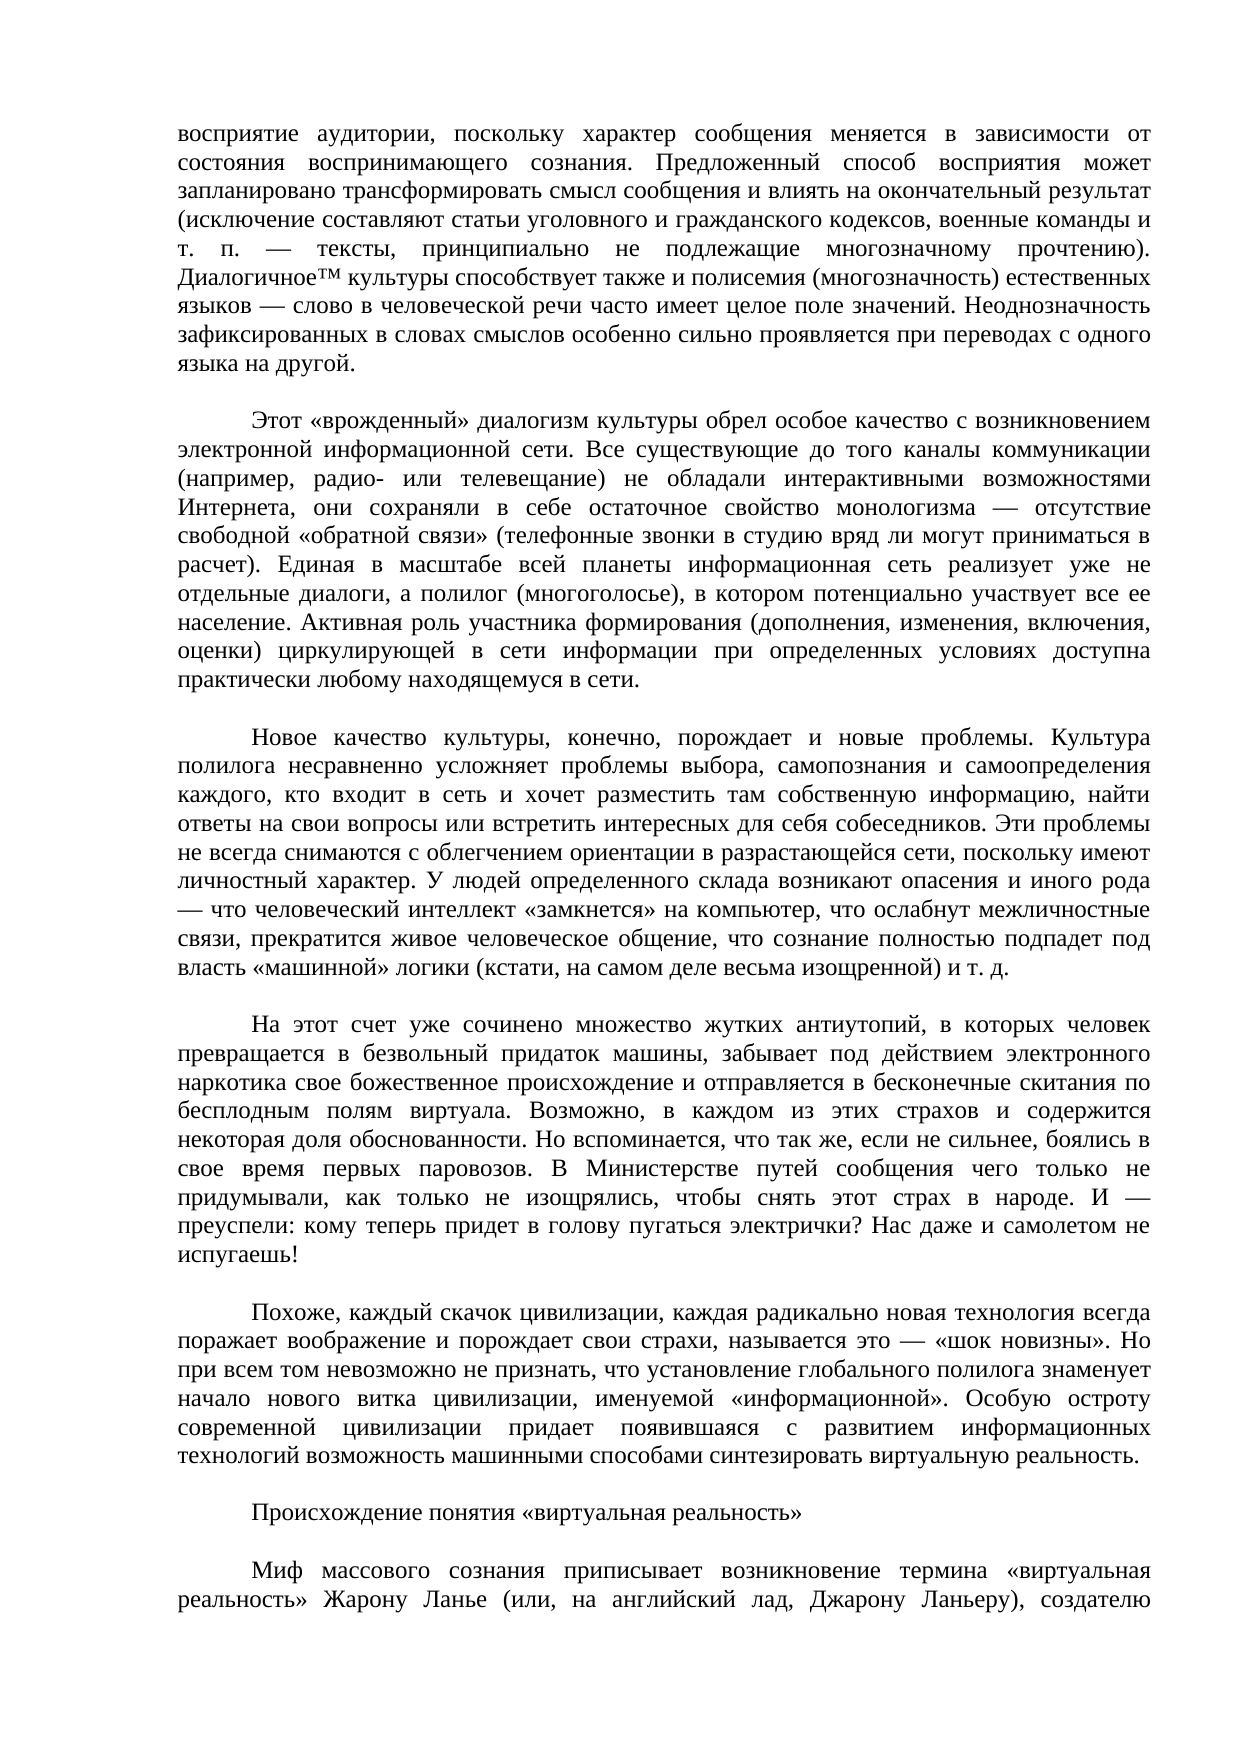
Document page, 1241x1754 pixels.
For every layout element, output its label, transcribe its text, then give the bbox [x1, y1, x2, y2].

text Новое качество культуры, конечно, порождает и новые проблемы. Культура полилога несравненно усложняет проблемы выбора, самопознания и самоопределения каждого, кто входит в сеть и хочет разместить там собственную информацию, найти ответы на свои вопросы или встретить интересных для себя собеседников. Эти проблемы не всегда снимаются с облегчением ориентации в разрастающейся сети, поскольку имеют личностный характер. У людей определенного склада возникают опасения и иного рода — что человеческий интеллект «замкнется» на компьютер, что ослабнут межличностные связи, прекратится живое человеческое общение, что сознание полностью подпадет под власть «машинной» логики (кстати, на самом деле весьма изощренной) и т. д. [177, 722, 1152, 981]
text На этот счет уже сочинено множество жутких антиутопий, в которых человек превращается в безвольный придаток машины, забывает под действием электронного наркотика свое божественное происхождение и отправляется в бесконечные скитания по бесплодным полям виртуала. Возможно, в каждом из этих страхов и содержится некоторая доля обоснованности. Но вспоминается, что так же, если не сильнее, боялись в свое время первых паровозов. В Министерстве путей сообщения чего только не придумывали, как только не изощрялись, чтобы снять этот страх в народе. И — преуспели: кому теперь придет в голову пугаться электрички? Нас даже и самолетом не испугаешь! [177, 1009, 1152, 1268]
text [177, 118, 1152, 377]
text Происхождение понятия «виртуальная реальность» [177, 1497, 1152, 1526]
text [177, 1555, 1152, 1612]
text Похоже, каждый скачок цивилизации, каждая радикально новая технология всегда поражает воображение и порождает свои страхи, называется это — «шок новизны». Но при всем том невозможно не признать, что установление глобального полилога знаменует начало нового витка цивилизации, именуемой «информационной». Особую остроту современной цивилизации придает появившаяся с развитием информационных технологий возможность машинными способами синтезировать виртуальную реальность. [177, 1297, 1152, 1469]
text Этот «врожденный» диалогизм культуры обрел особое качество с возникновением электронной информационной сети. Все существующие до того каналы коммуникации (например, радио- или телевещание) не обладали интерактивными возможностями Интернета, они сохраняли в себе остаточное свойство монологизма — отсутствие свободной «обратной связи» (телефонные звонки в студию вряд ли могут приниматься в расчет). Единая в масштабе всей планеты информационная сеть реализует уже не отдельные диалоги, а полилог (многоголосье), в котором потенциально участвует все ее население. Активная роль участника формирования (дополнения, изменения, включения, оценки) циркулирующей в сети информации при определенных условиях доступна практически любому находящемуся в сети. [177, 406, 1152, 693]
